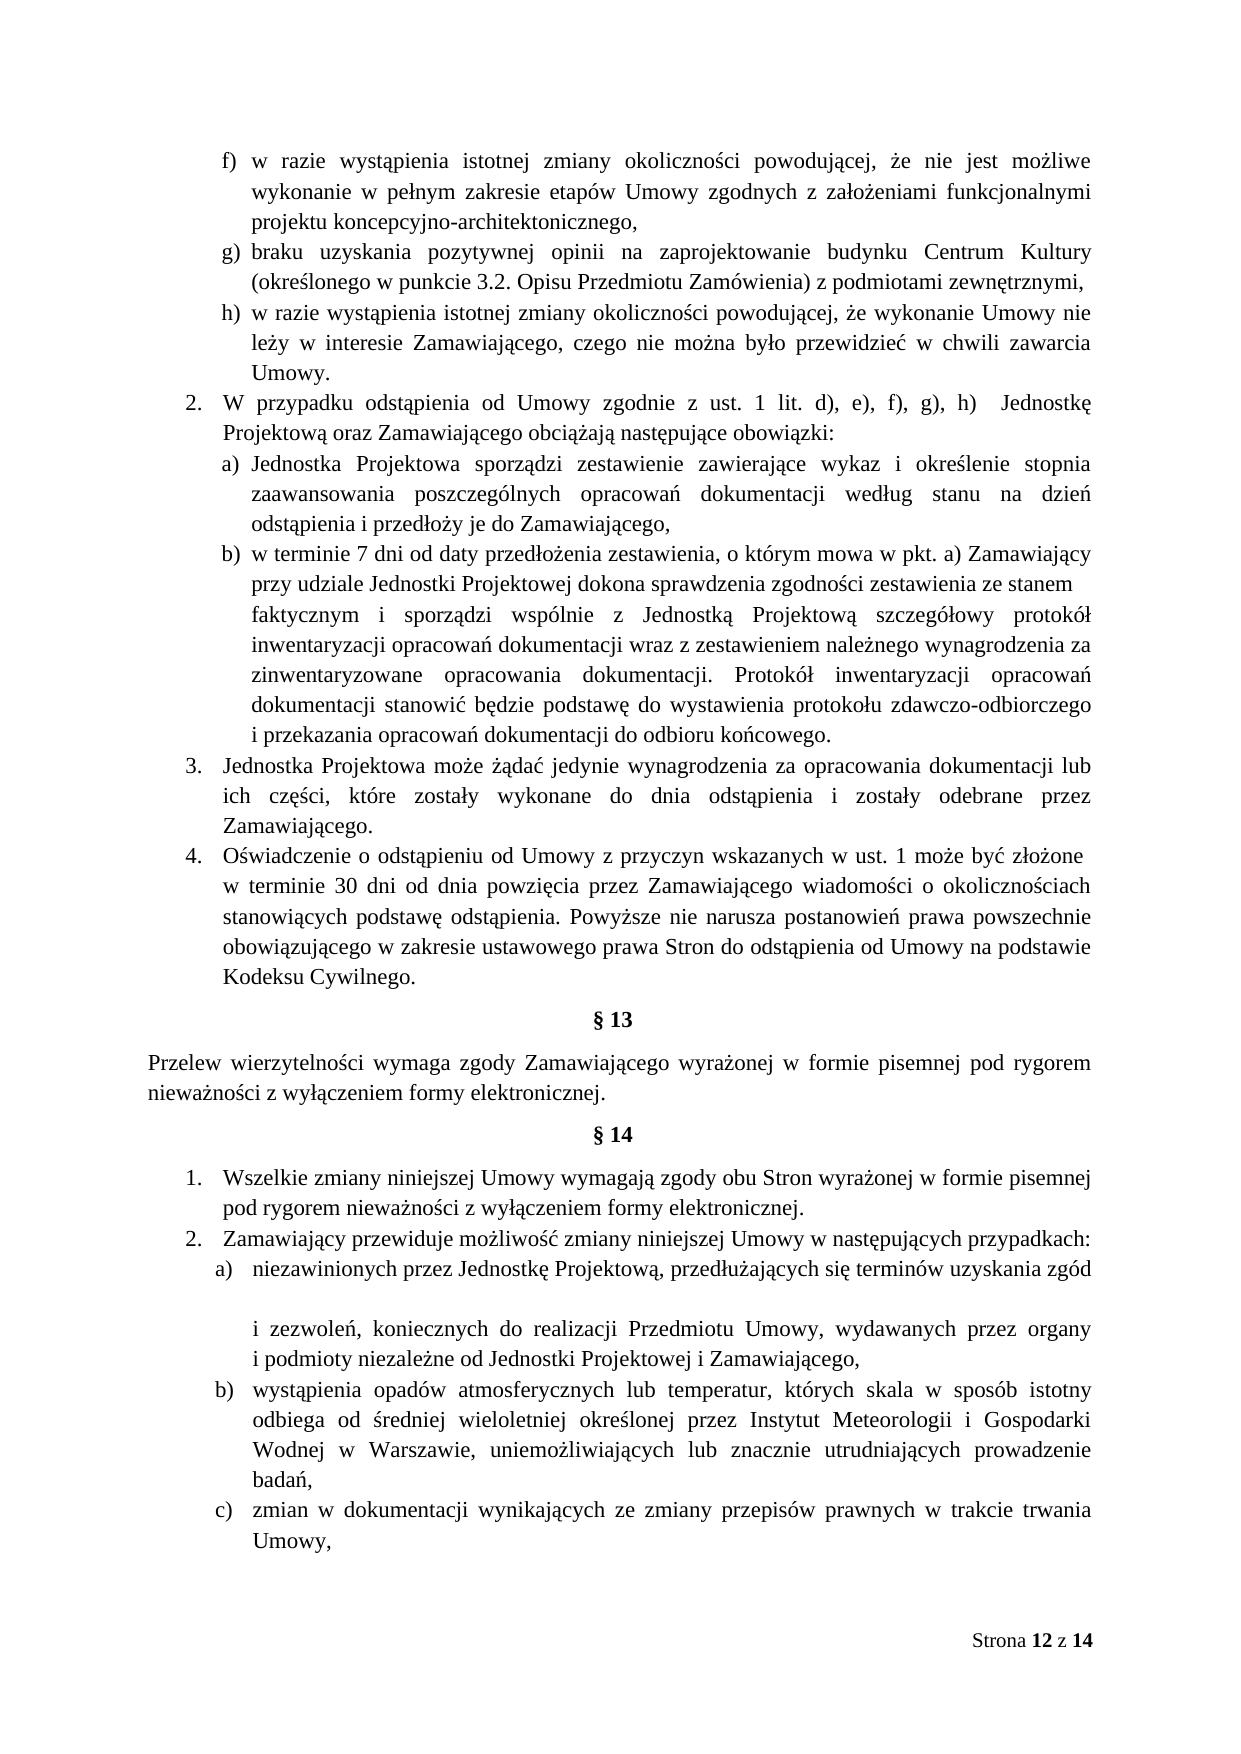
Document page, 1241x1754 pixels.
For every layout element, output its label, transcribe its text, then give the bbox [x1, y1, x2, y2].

list Jednostka Projektowa sporządzi zestawienie zawierające wykaz i określenie stopnia zaawansowania poszczególnych opracowań dokumentacji według stanu na dzień odstąpienia i przedłoży je do Zamawiającego, [221, 450, 1093, 536]
list faktycznym i sporządzi wspólnie z Jednostką Projektową szczegółowy protokół inwentaryzacji opracowań dokumentacji wraz z zestawieniem należnego wynagrodzenia za zinwentaryzowane opracowania dokumentacji. Protokół inwentaryzacji opracowań dokumentacji stanowić będzie podstawę do wystawienia protokołu zdawczo-odbiorczego i przekazania opracowań dokumentacji do odbioru końcowego. [251, 601, 1093, 748]
list wystąpienia opadów atmosferycznych lub temperatur, których skala w sposób istotny odbiega od średniej wieloletniej określonej przez Instytut Meteorologii i Gospodarki Wodnej w Warszawie, uniemożliwiających lub znacznie utrudniających prowadzenie badań, [215, 1376, 1093, 1493]
list braku uzyskania pozytywnej opinii na zaprojektowanie budynku Centrum Kultury (określonego w punkcie 3.2. Opisu Przedmiotu Zamówienia) z podmiotami zewnętrznymi, [221, 238, 1093, 295]
list Oświadczenie o odstąpieniu od Umowy z przyczyn wskazanych w ust. 1 może być złożone w terminie 30 dni od dnia powzięcia przez Zamawiającego wiadomości o okolicznościach stanowiących podstawę odstąpienia. Powyższe nie narusza postanowień prawa powszechnie obowiązującego w zakresie ustawowego prawa Stron do odstąpienia od Umowy na podstawie Kodeksu Cywilnego. [185, 842, 1093, 989]
text § 14 [133, 1122, 1093, 1148]
list w terminie 7 dni od daty przedłożenia zestawienia, o którym mowa w pkt. a) Zamawiający przy udziale Jednostki Projektowej dokona sprawdzenia zgodności zestawienia ze stanem [221, 540, 1093, 597]
list zmian w dokumentacji wynikających ze zmiany przepisów prawnych w trakcie trwania Umowy, [215, 1497, 1093, 1553]
list w razie wystąpienia istotnej zmiany okoliczności powodującej, że nie jest możliwe wykonanie w pełnym zakresie etapów Umowy zgodnych z założeniami funkcjonalnymi projektu koncepcyjno-architektonicznego, [221, 148, 1093, 234]
list Wszelkie zmiany niniejszej Umowy wymagają zgody obu Stron wyrażonej w formie pisemnej pod rygorem nieważności z wyłączeniem formy elektronicznej. [185, 1164, 1093, 1221]
list w razie wystąpienia istotnej zmiany okoliczności powodującej, że wykonanie Umowy nie leży w interesie Zamawiającego, czego nie można było przewidzieć w chwili zawarcia Umowy. [221, 299, 1093, 385]
text § 13 [133, 1006, 1093, 1032]
text Przelew wierzytelności wymaga zgody Zamawiającego wyrażonej w formie pisemnej pod rygorem nieważności z wyłączeniem formy elektronicznej. [148, 1049, 1093, 1105]
list Zamawiający przewiduje możliwość zmiany niniejszej Umowy w następujących przypadkach: [185, 1225, 1093, 1251]
list Jednostka Projektowa może żądać jedynie wynagrodzenia za opracowania dokumentacji lub ich części, które zostały wykonane do dnia odstąpienia i zostały odebrane przez Zamawiającego. [185, 752, 1093, 838]
list niezawinionych przez Jednostkę Projektową, przedłużających się terminów uzyskania zgód i zezwoleń, koniecznych do realizacji Przedmiotu Umowy, wydawanych przez organy i podmioty niezależne od Jednostki Projektowej i Zamawiającego, [215, 1255, 1093, 1372]
list W przypadku odstąpienia od Umowy zgodnie z ust. 1 lit. d), e), f), g), h) Jednostkę Projektową oraz Zamawiającego obciążają następujące obowiązki: [185, 389, 1093, 446]
